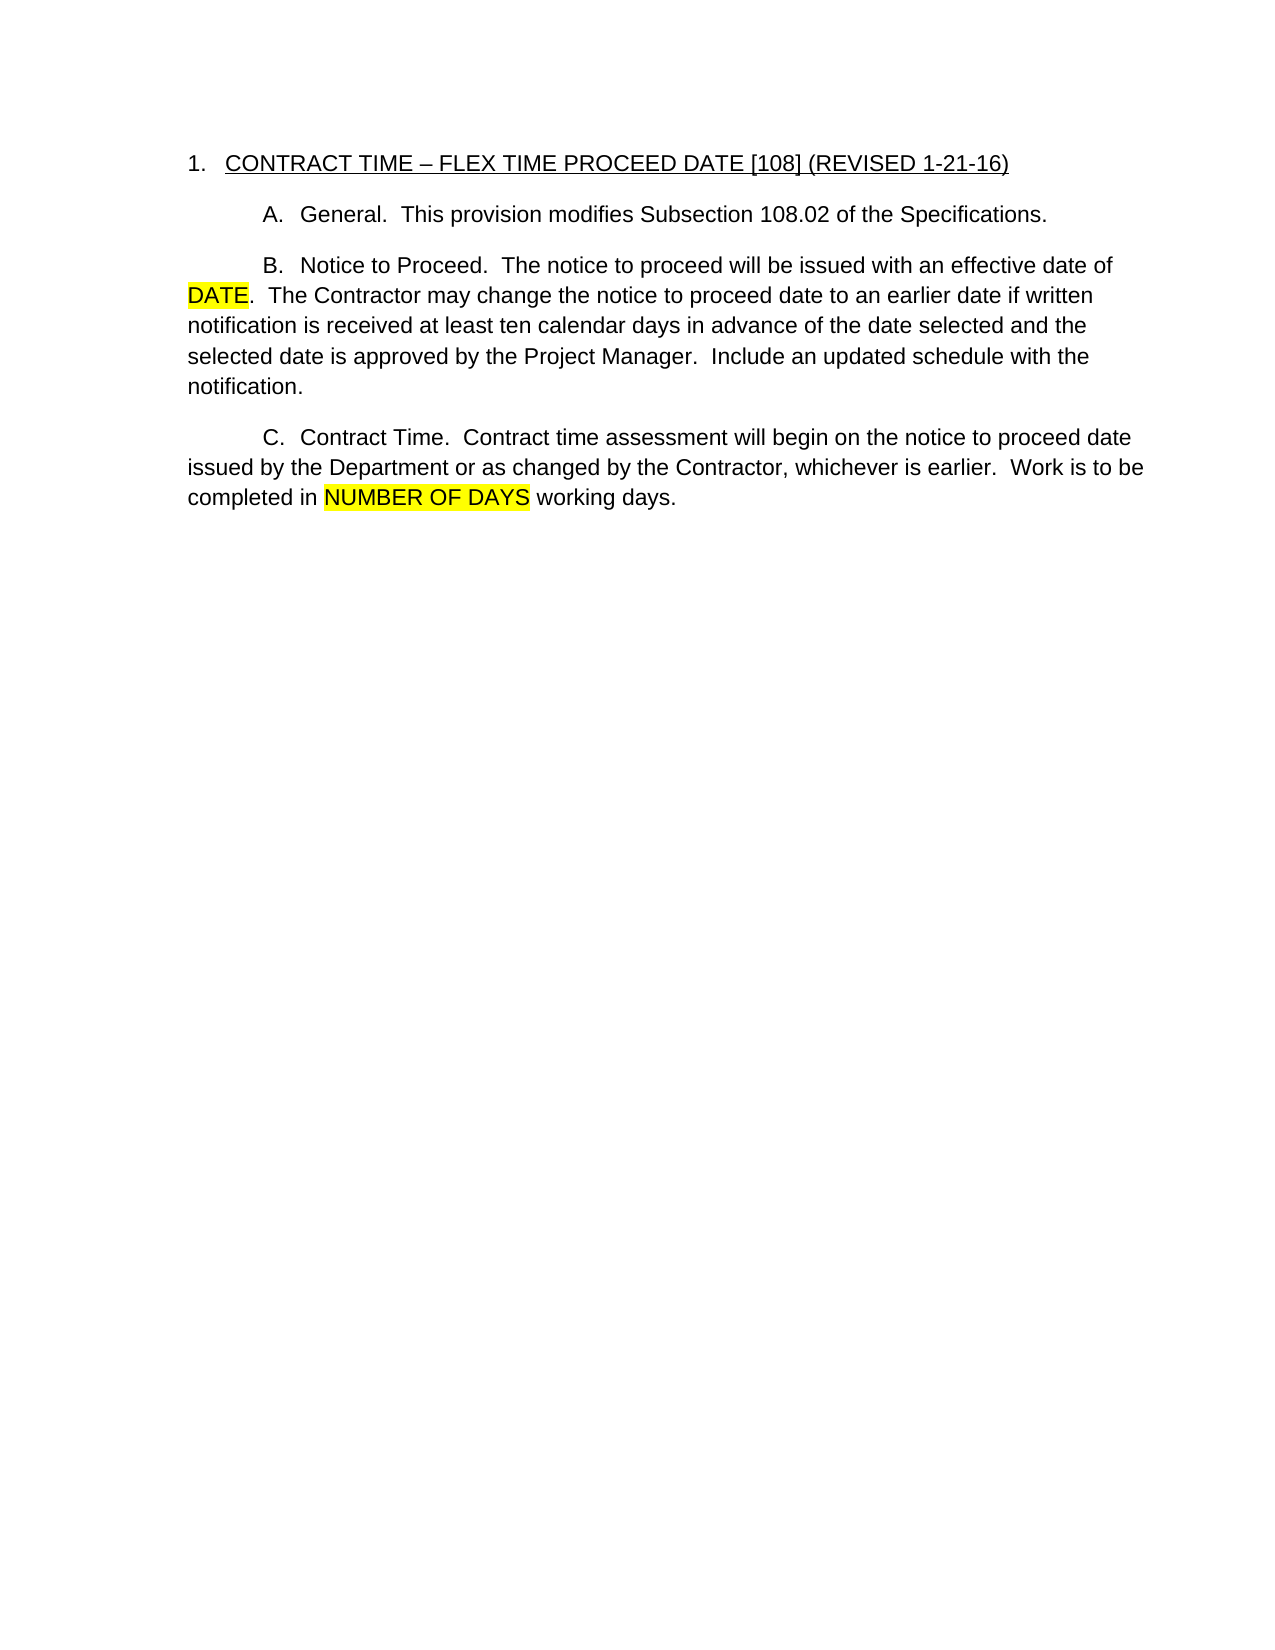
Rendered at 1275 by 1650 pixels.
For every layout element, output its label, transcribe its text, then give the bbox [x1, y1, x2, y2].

text Notice to Proceed. The notice to proceed will be issued with an effective date of . The Contractor may change the notice to proceed date to an earlier date if written notification is received at least ten calendar days in advance of the date selected and the selected date is approved by the Project Manager. Include an updated schedule with the notification. [187, 252, 1162, 399]
text CONTRACT TIME – FLEX TIME PROCEED DATE [108] (Revised 1-21-16) [187, 150, 1162, 176]
text Contract Time. Contract time assessment will begin on the notice to proceed date issued by the Department or as changed by the Contractor, whichever is earlier. Work is to be completed in working days. [187, 424, 1162, 511]
text General. This provision modifies Subsection 108.02 of the Specifications. [187, 201, 1162, 227]
